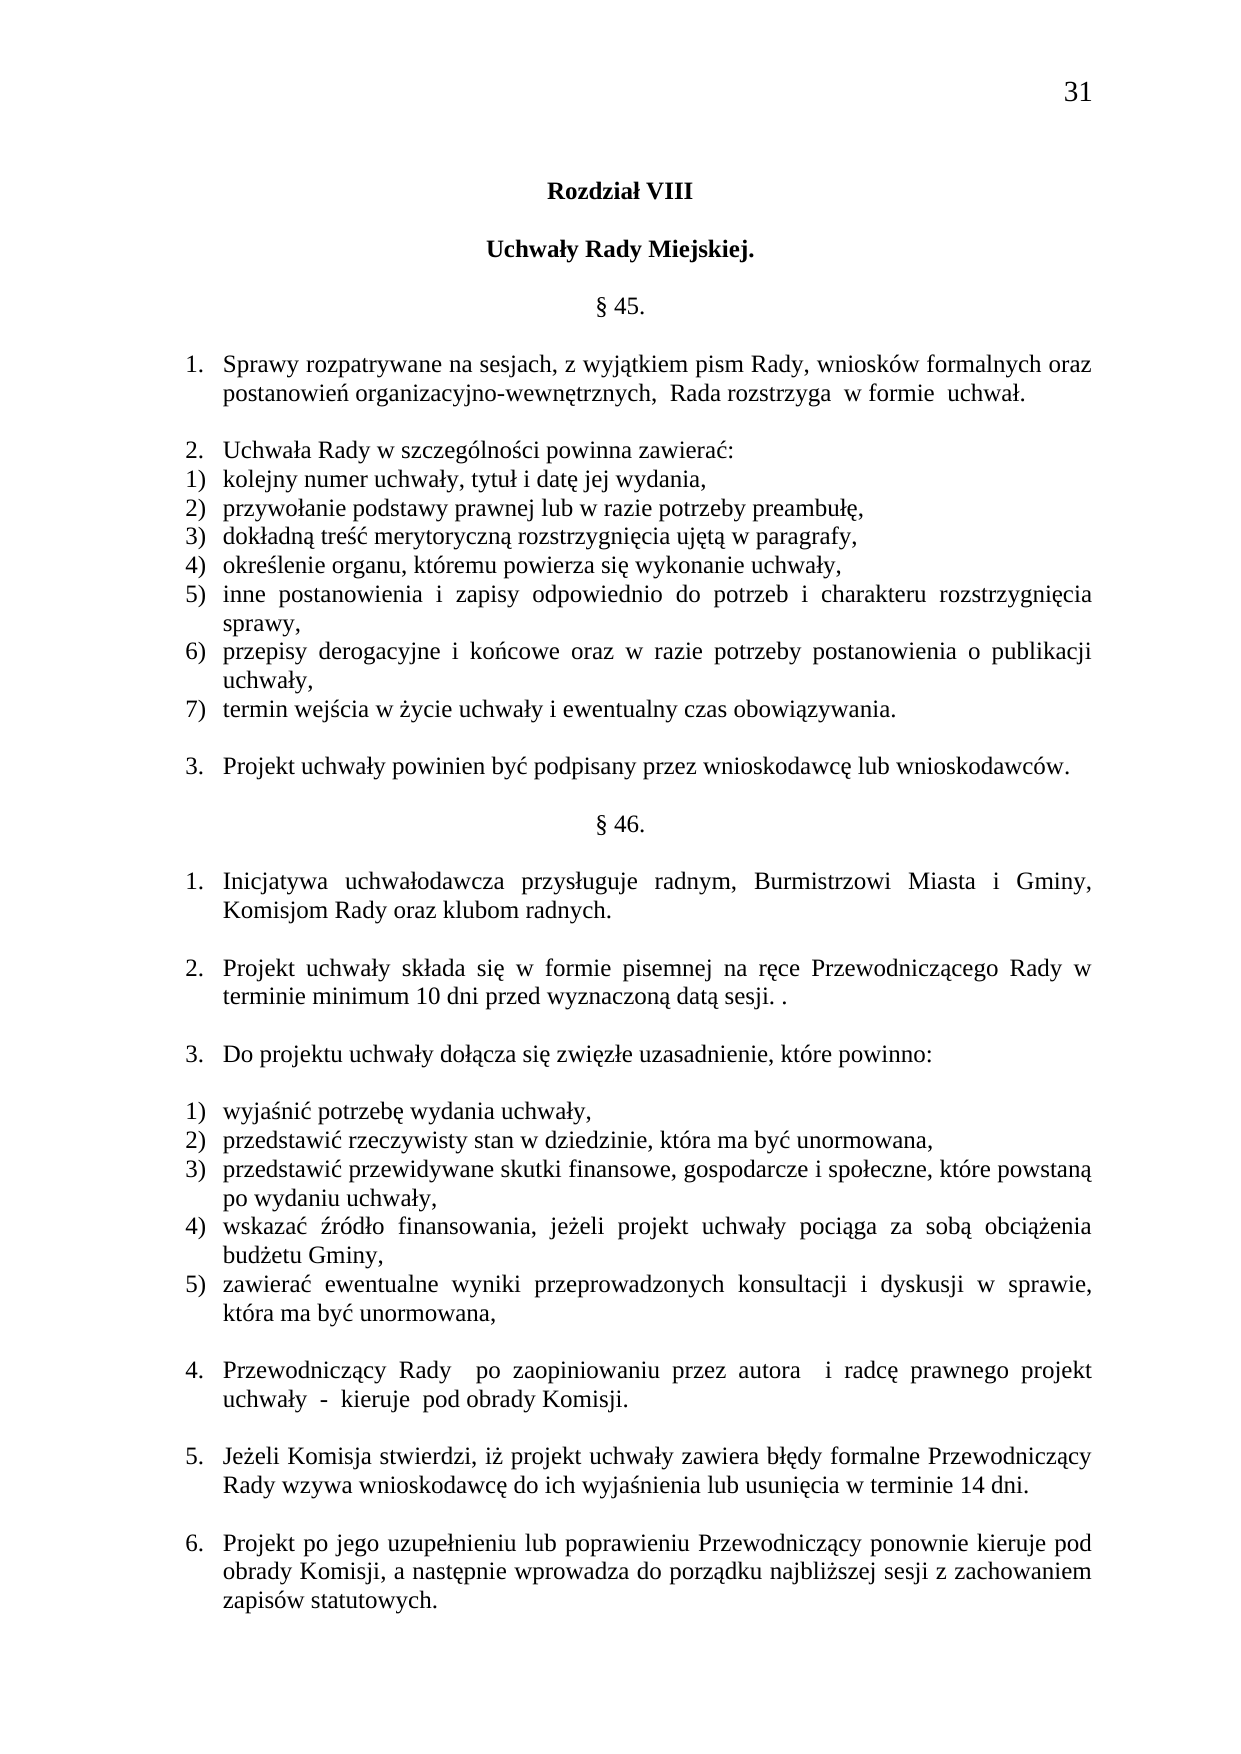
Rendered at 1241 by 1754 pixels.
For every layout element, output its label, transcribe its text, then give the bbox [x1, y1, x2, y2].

list przedstawić przewidywane skutki finansowe, gospodarcze i społeczne, które powstaną po wydaniu uchwały, [185, 1154, 1093, 1211]
list przepisy derogacyjne i końcowe oraz w razie potrzeby postanowienia o publikacji uchwały, [185, 636, 1093, 694]
list przywołanie podstawy prawnej lub w razie potrzeby preambułę, [185, 493, 1093, 521]
text § 46. [148, 809, 1093, 838]
list Projekt uchwały składa się w formie pisemnej na ręce Przewodniczącego Rady w terminie minimum 10 dni przed wyznaczoną datą sesji. . [185, 953, 1093, 1010]
list określenie organu, któremu powierza się wykonanie uchwały, [185, 550, 1093, 579]
list Sprawy rozpatrywane na sesjach, z wyjątkiem pism Rady, wniosków formalnych oraz postanowień organizacyjno-wewnętrznych, Rada rozstrzyga w formie uchwał. [185, 349, 1093, 406]
list Jeżeli Komisja stwierdzi, iż projekt uchwały zawiera błędy formalne Przewodniczący Rady wzywa wnioskodawcę do ich wyjaśnienia lub usunięcia w terminie 14 dni. [185, 1441, 1093, 1499]
list zawierać ewentualne wyniki przeprowadzonych konsultacji i dyskusji w sprawie, która ma być unormowana, [185, 1269, 1093, 1326]
list wyjaśnić potrzebę wydania uchwały, [185, 1096, 1093, 1125]
list inne postanowienia i zapisy odpowiednio do potrzeb i charakteru rozstrzygnięcia sprawy, [185, 579, 1093, 636]
list Projekt po jego uzupełnieniu lub poprawieniu Przewodniczący ponownie kieruje pod obrady Komisji, a następnie wprowadza do porządku najbliższej sesji z zachowaniem zapisów statutowych. [185, 1528, 1093, 1614]
list wskazać źródło finansowania, jeżeli projekt uchwały pociąga za sobą obciążenia budżetu Gminy, [185, 1211, 1093, 1269]
list Projekt uchwały powinien być podpisany przez wnioskodawcę lub wnioskodawców. [185, 751, 1093, 780]
list Inicjatywa uchwałodawcza przysługuje radnym, Burmistrzowi Miasta i Gminy, Komisjom Rady oraz klubom radnych. [185, 866, 1093, 924]
text Uchwały Rady Miejskiej. [148, 234, 1093, 263]
list kolejny numer uchwały, tytuł i datę jej wydania, [185, 464, 1093, 493]
list Przewodniczący Rady po zaopiniowaniu przez autora i radcę prawnego projekt uchwały - kieruje pod obrady Komisji. [185, 1355, 1093, 1413]
list Do projektu uchwały dołącza się zwięzłe uzasadnienie, które powinno: [185, 1039, 1093, 1068]
list dokładną treść merytoryczną rozstrzygnięcia ujętą w paragrafy, [185, 521, 1093, 550]
list termin wejścia w życie uchwały i ewentualny czas obowiązywania. [185, 694, 1093, 723]
list Uchwała Rady w szczególności powinna zawierać: [185, 435, 1093, 464]
text Rozdział VIII [148, 176, 1093, 205]
list przedstawić rzeczywisty stan w dziedzinie, która ma być unormowana, [185, 1125, 1093, 1154]
text § 45. [148, 291, 1093, 320]
